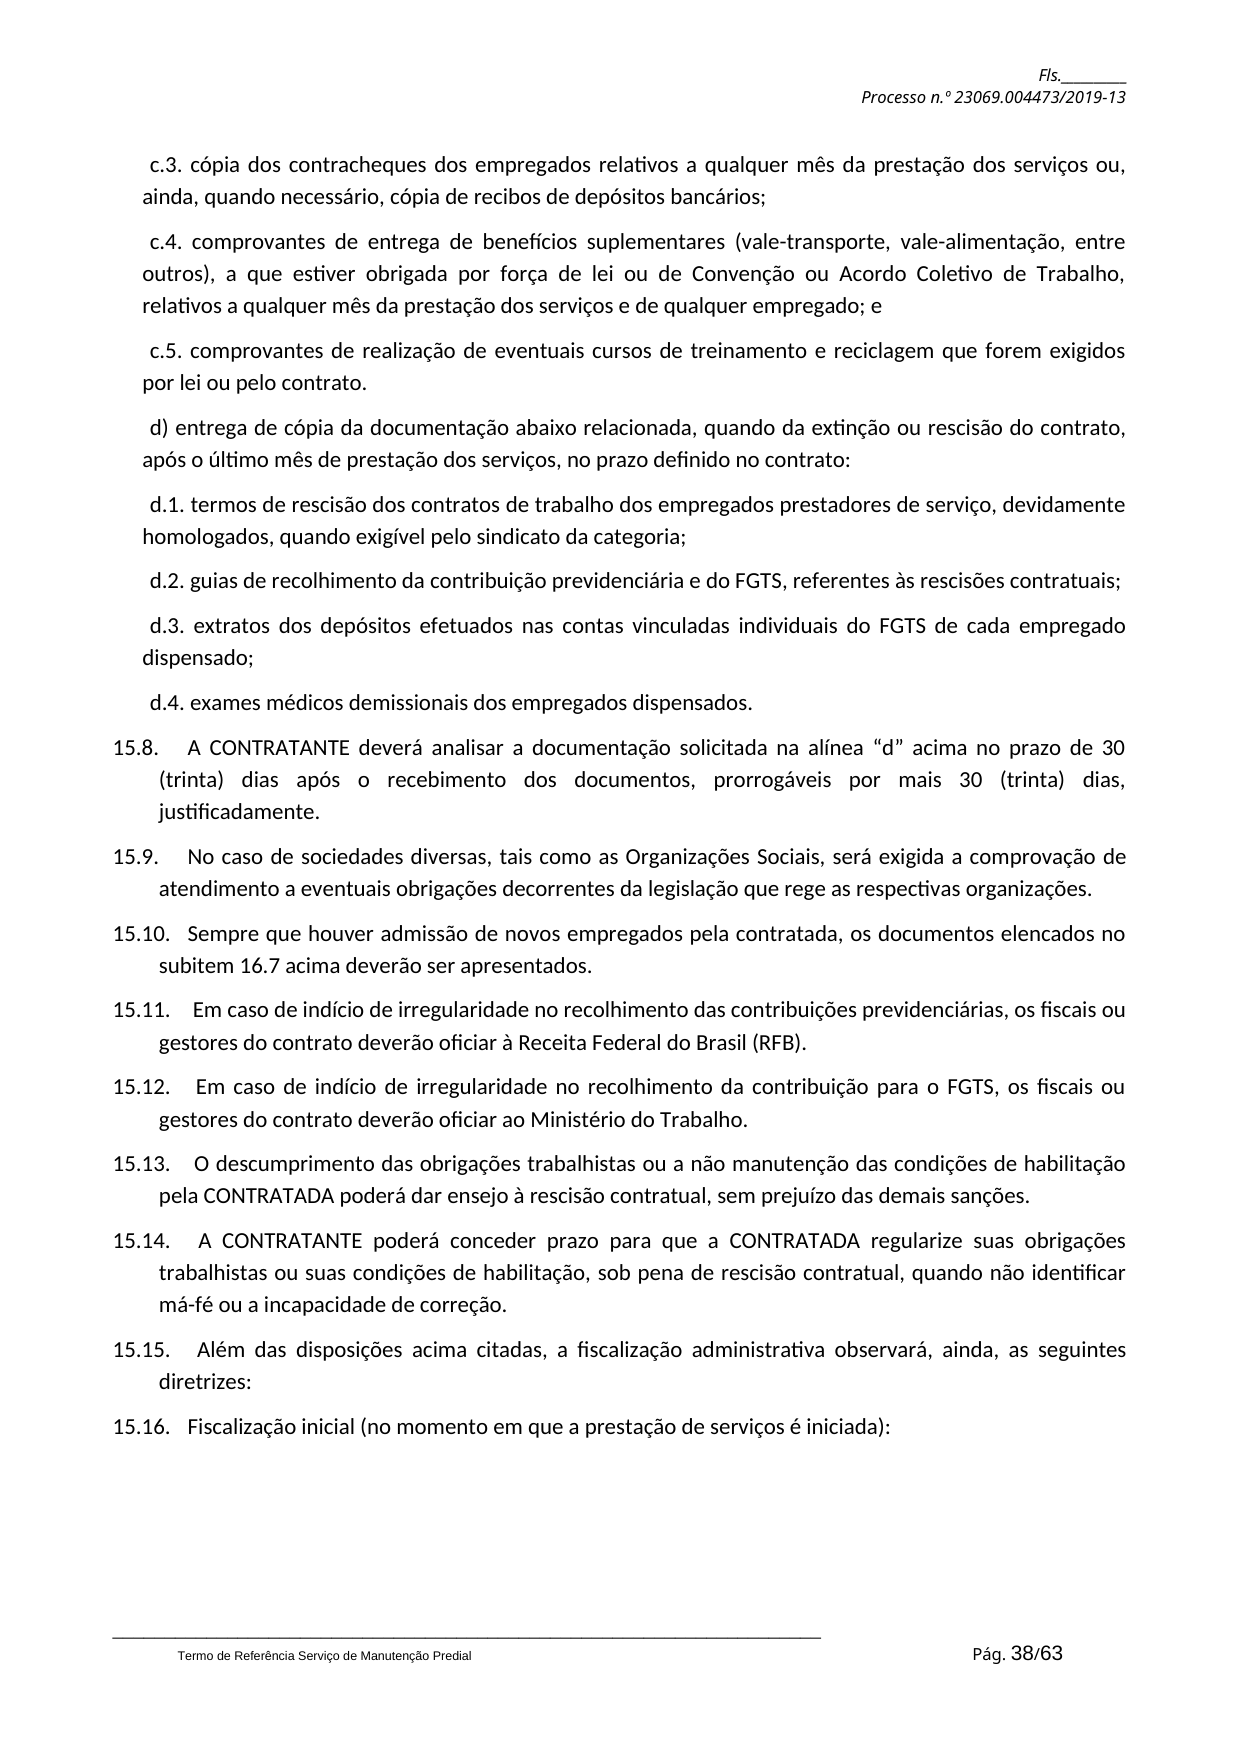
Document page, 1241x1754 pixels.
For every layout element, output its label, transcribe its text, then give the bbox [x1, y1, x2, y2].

list No caso de sociedades diversas, tais como as Organizações Sociais, será exigida a comprovação de atendimento a eventuais obrigações decorrentes da legislação que rege as respectivas organizações. [112, 842, 1128, 902]
text d.4. exames médicos demissionais dos empregados dispensados. [142, 688, 1128, 716]
text c.4. comprovantes de entrega de benefícios suplementares (vale-transporte, vale-alimentação, entre outros), a que estiver obrigada por força de lei ou de Convenção ou Acordo Coletivo de Trabalho, relativos a qualquer mês da prestação dos serviços e de qualquer empregado; e [142, 227, 1128, 319]
list Sempre que houver admissão de novos empregados pela contratada, os documentos elencados no subitem 16.7 acima deverão ser apresentados. [112, 919, 1128, 979]
list O descumprimento das obrigações trabalhistas ou a não manutenção das condições de habilitação pela CONTRATADA poderá dar ensejo à rescisão contratual, sem prejuízo das demais sanções. [112, 1149, 1128, 1209]
text d) entrega de cópia da documentação abaixo relacionada, quando da extinção ou rescisão do contrato, após o último mês de prestação dos serviços, no prazo definido no contrato: [142, 413, 1128, 473]
text d.1. termos de rescisão dos contratos de trabalho dos empregados prestadores de serviço, devidamente homologados, quando exigível pelo sindicato da categoria; [142, 490, 1128, 550]
list Em caso de indício de irregularidade no recolhimento da contribuição para o FGTS, os fiscais ou gestores do contrato deverão oficiar ao Ministério do Trabalho. [112, 1072, 1128, 1133]
text d.2. guias de recolhimento da contribuição previdenciária e do FGTS, referentes às rescisões contratuais; [142, 567, 1128, 594]
text c.3. cópia dos contracheques dos empregados relativos a qualquer mês da prestação dos serviços ou, ainda, quando necessário, cópia de recibos de depósitos bancários; [142, 150, 1128, 210]
list Em caso de indício de irregularidade no recolhimento das contribuições previdenciárias, os fiscais ou gestores do contrato deverão oficiar à Receita Federal do Brasil (RFB). [112, 996, 1128, 1056]
list Além das disposições acima citadas, a fiscalização administrativa observará, ainda, as seguintes diretrizes: [112, 1335, 1128, 1396]
list Fiscalização inicial (no momento em que a prestação de serviços é iniciada): [112, 1412, 1128, 1440]
text c.5. comprovantes de realização de eventuais cursos de treinamento e reciclagem que forem exigidos por lei ou pelo contrato. [142, 336, 1128, 396]
list A CONTRATANTE poderá conceder prazo para que a CONTRATADA regularize suas obrigações trabalhistas ou suas condições de habilitação, sob pena de rescisão contratual, quando não identificar má-fé ou a incapacidade de correção. [112, 1226, 1128, 1319]
list A CONTRATANTE deverá analisar a documentação solicitada na alínea “d” acima no prazo de 30 (trinta) dias após o recebimento dos documentos, prorrogáveis por mais 30 (trinta) dias, justificadamente. [112, 733, 1128, 825]
text d.3. extratos dos depósitos efetuados nas contas vinculadas individuais do FGTS de cada empregado dispensado; [142, 611, 1128, 671]
